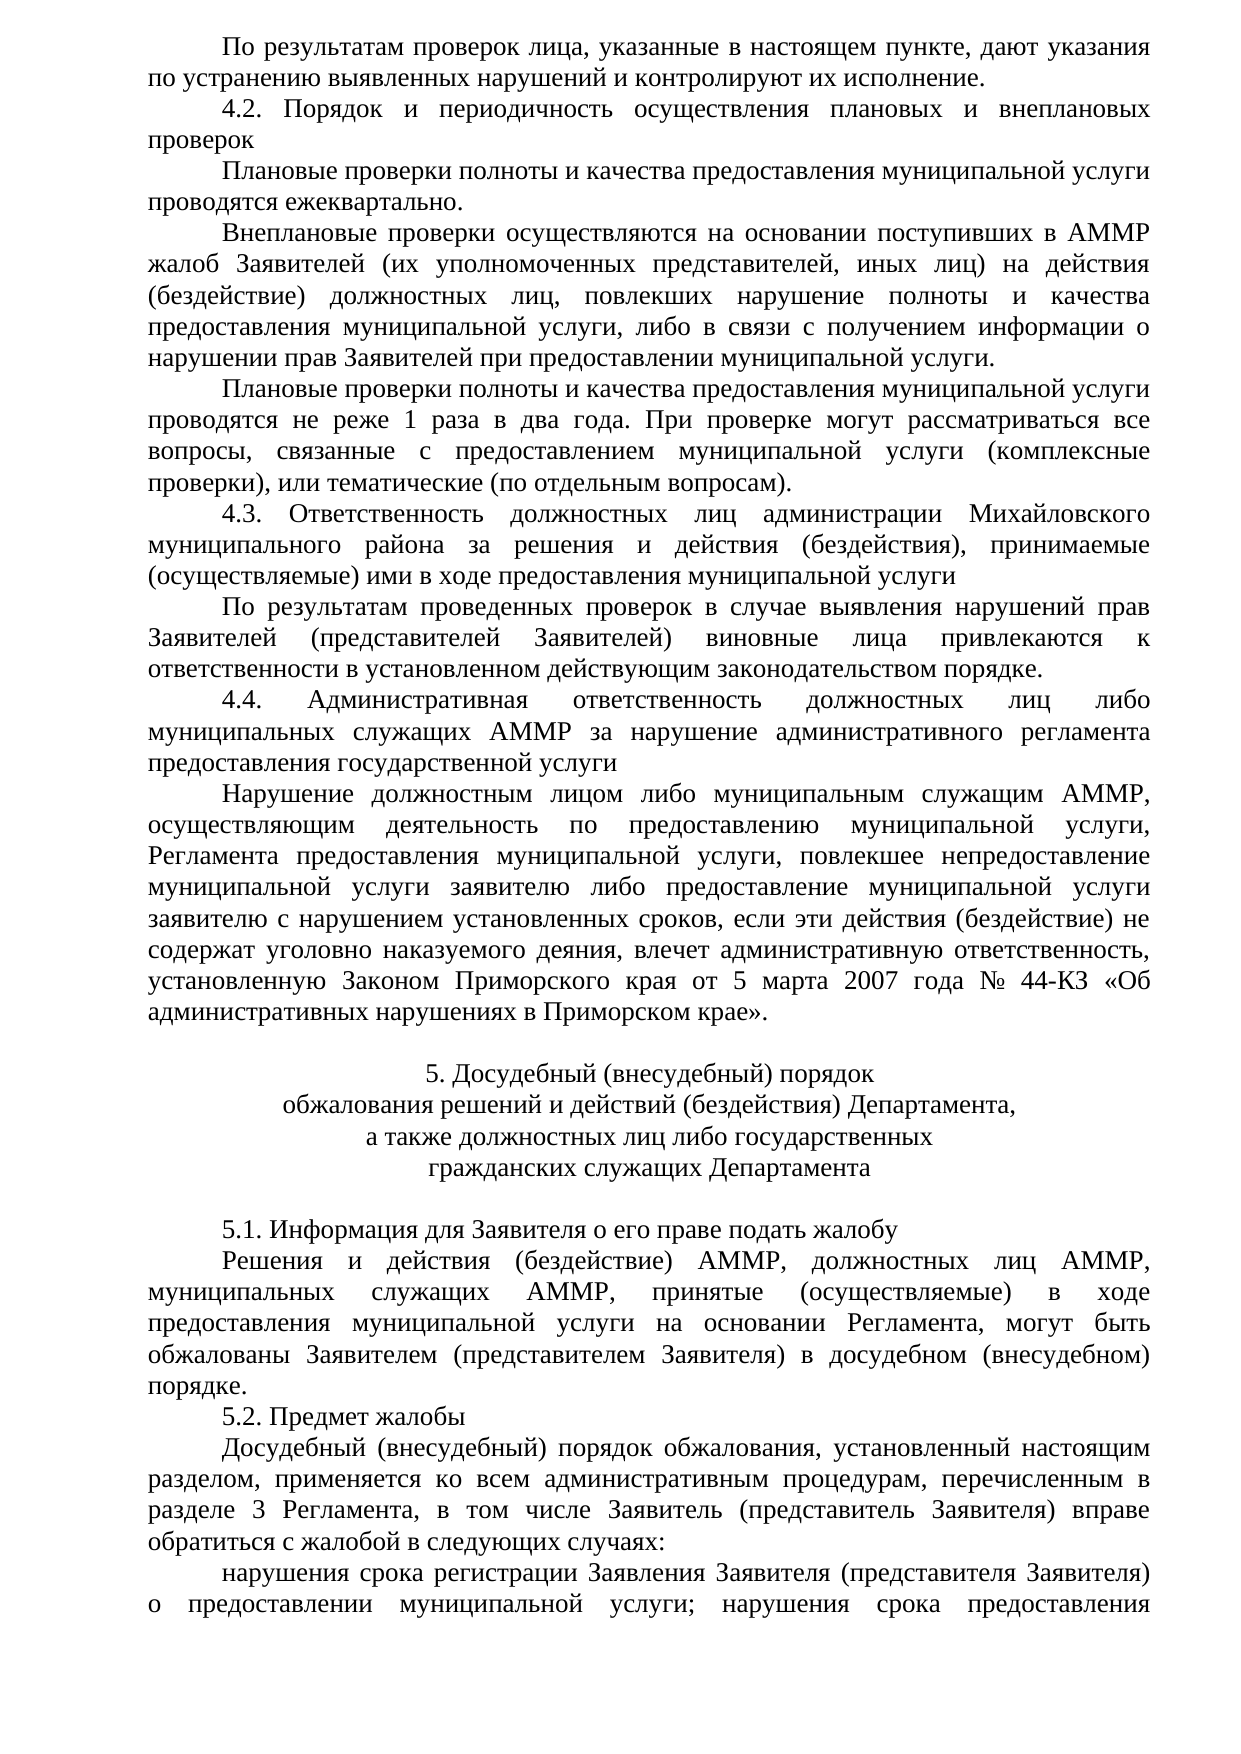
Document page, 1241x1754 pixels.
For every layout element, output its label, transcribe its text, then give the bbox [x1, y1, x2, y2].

text 4.3. Ответственность должностных лиц администрации Михайловского муниципального района за решения и действия (бездействия), принимаемые (осуществляемые) ими в ходе предоставления муниципальной услуги [148, 497, 1152, 590]
text 5.1. Информация для Заявителя о его праве подать жалобу [148, 1213, 1152, 1244]
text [148, 1556, 1152, 1618]
text а также должностных лиц либо государственных [148, 1120, 1152, 1151]
text 4.4. Административная ответственность должностных лиц либо муниципальных служащих АММР за нарушение административного регламента предоставления государственной услуги [148, 684, 1152, 777]
text 5.2. Предмет жалобы [148, 1400, 1152, 1431]
text По результатам проведенных проверок в случае выявления нарушений прав Заявителей (представителей Заявителей) виновные лица привлекаются к ответственности в установленном действующим законодательством порядке. [148, 590, 1152, 684]
text Внеплановые проверки осуществляются на основании поступивших в АММР жалоб Заявителей (их уполномоченных представителей, иных лиц) на действия (бездействие) должностных лиц, повлекших нарушение полноты и качества предоставления муниципальной услуги, либо в связи с получением информации о нарушении прав Заявителей при предоставлении муниципальной услуги. [148, 216, 1152, 372]
text 4.2. Порядок и периодичность осуществления плановых и внеплановых проверок [148, 92, 1152, 154]
text Плановые проверки полноты и качества предоставления муниципальной услуги проводятся не реже 1 раза в два года. При проверке могут рассматриваться все вопросы, связанные с предоставлением муниципальной услуги (комплексные проверки), или тематические (по отдельным вопросам). [148, 372, 1152, 497]
text Досудебный (внесудебный) порядок обжалования, установленный настоящим разделом, применяется ко всем административным процедурам, перечисленным в разделе 3 Регламента, в том числе Заявитель (представитель Заявителя) вправе обратиться с жалобой в следующих случаях: [148, 1431, 1152, 1556]
text Решения и действия (бездействие) АММР, должностных лиц АММР, муниципальных служащих АММР, принятые (осуществляемые) в ходе предоставления муниципальной услуги на основании Регламента, могут быть обжалованы Заявителем (представителем Заявителя) в досудебном (внесудебном) порядке. [148, 1244, 1152, 1400]
text обжалования решений и действий (бездействия) Департамента, [148, 1088, 1152, 1120]
text 5. Досудебный (внесудебный) порядок [148, 1057, 1152, 1088]
text гражданских служащих Департамента [148, 1151, 1152, 1182]
text Плановые проверки полноты и качества предоставления муниципальной услуги проводятся ежеквартально. [148, 154, 1152, 216]
text Нарушение должностным лицом либо муниципальным служащим АММР, осуществляющим деятельность по предоставлению муниципальной услуги, Регламента предоставления муниципальной услуги, повлекшее непредоставление муниципальной услуги заявителю либо предоставление муниципальной услуги заявителю с нарушением установленных сроков, если эти действия (бездействие) не содержат уголовно наказуемого деяния, влечет административную ответственность, установленную Законом Приморского края от 5 марта 2007 года № 44-КЗ «Об административных нарушениях в Приморском крае». [148, 777, 1152, 1026]
text По результатам проверок лица, указанные в настоящем пункте, дают указания по устранению выявленных нарушений и контролируют их исполнение. [148, 29, 1152, 92]
